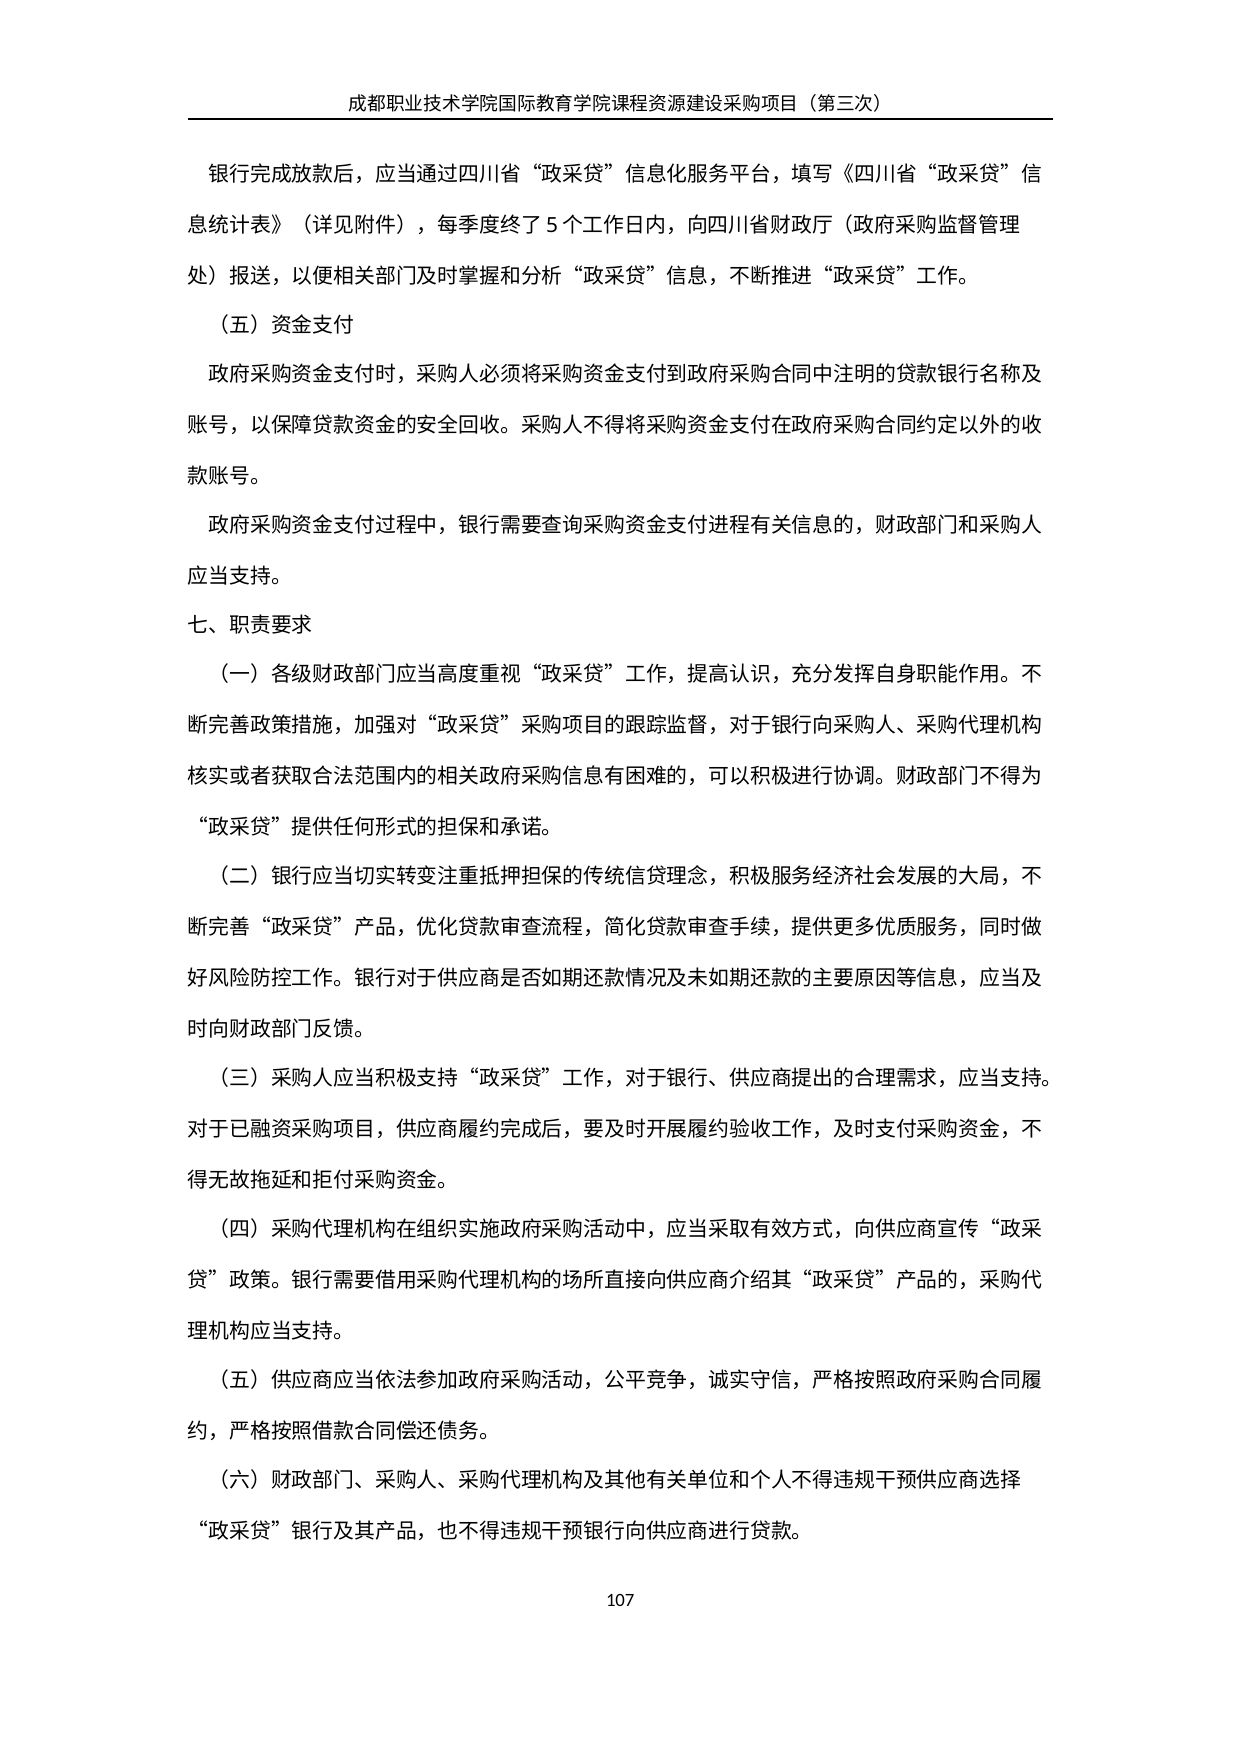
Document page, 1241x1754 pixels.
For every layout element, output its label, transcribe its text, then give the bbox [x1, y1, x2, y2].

text （一）各级财政部门应当高度重视“政采贷”工作，提高认识，充分发挥自身职能作用。不断完善政策措施，加强对“政采贷”采购项目的跟踪监督，对于银行向采购人、采购代理机构核实或者获取合法范围内的相关政府采购信息有困难的，可以积极进行协调。财政部门不得为“政采贷”提供任何形式的担保和承诺。 [187, 656, 1053, 843]
text （四）采购代理机构在组织实施政府采购活动中，应当采取有效方式，向供应商宣传“政采贷”政策。银行需要借用采购代理机构的场所直接向供应商介绍其“政采贷”产品的，采购代理机构应当支持。 [187, 1211, 1053, 1346]
text （五）供应商应当依法参加政府采购活动，公平竞争，诚实守信，严格按照政府采购合同履约，严格按照借款合同偿还债务。 [187, 1361, 1053, 1446]
text 政府采购资金支付时，采购人必须将采购资金支付到政府采购合同中注明的贷款银行名称及账号，以保障贷款资金的安全回收。采购人不得将采购资金支付在政府采购合同约定以外的收款账号。 [187, 356, 1053, 492]
text （五）资金支付 [187, 307, 1053, 341]
text （六）财政部门、采购人、采购代理机构及其他有关单位和个人不得违规干预供应商选择“政采贷”银行及其产品，也不得违规干预银行向供应商进行贷款。 [187, 1461, 1053, 1546]
text 七、职责要求 [187, 607, 1053, 641]
text 银行完成放款后，应当通过四川省“政采贷”信息化服务平台，填写《四川省“政采贷”信息统计表》（详见附件），每季度终了5个工作日内，向四川省财政厅（政府采购监督管理处）报送，以便相关部门及时掌握和分析“政采贷”信息，不断推进“政采贷”工作。 [187, 156, 1053, 292]
text 政府采购资金支付过程中，银行需要查询采购资金支付进程有关信息的，财政部门和采购人应当支持。 [187, 507, 1053, 592]
text （三）采购人应当积极支持“政采贷”工作，对于银行、供应商提出的合理需求，应当支持。对于已融资采购项目，供应商履约完成后，要及时开展履约验收工作，及时支付采购资金，不得无故拖延和拒付采购资金。 [187, 1059, 1053, 1195]
text （二）银行应当切实转变注重抵押担保的传统信贷理念，积极服务经济社会发展的大局，不断完善“政采贷”产品，优化贷款审查流程，简化贷款审查手续，提供更多优质服务，同时做好风险防控工作。银行对于供应商是否如期还款情况及未如期还款的主要原因等信息，应当及时向财政部门反馈。 [187, 858, 1053, 1044]
